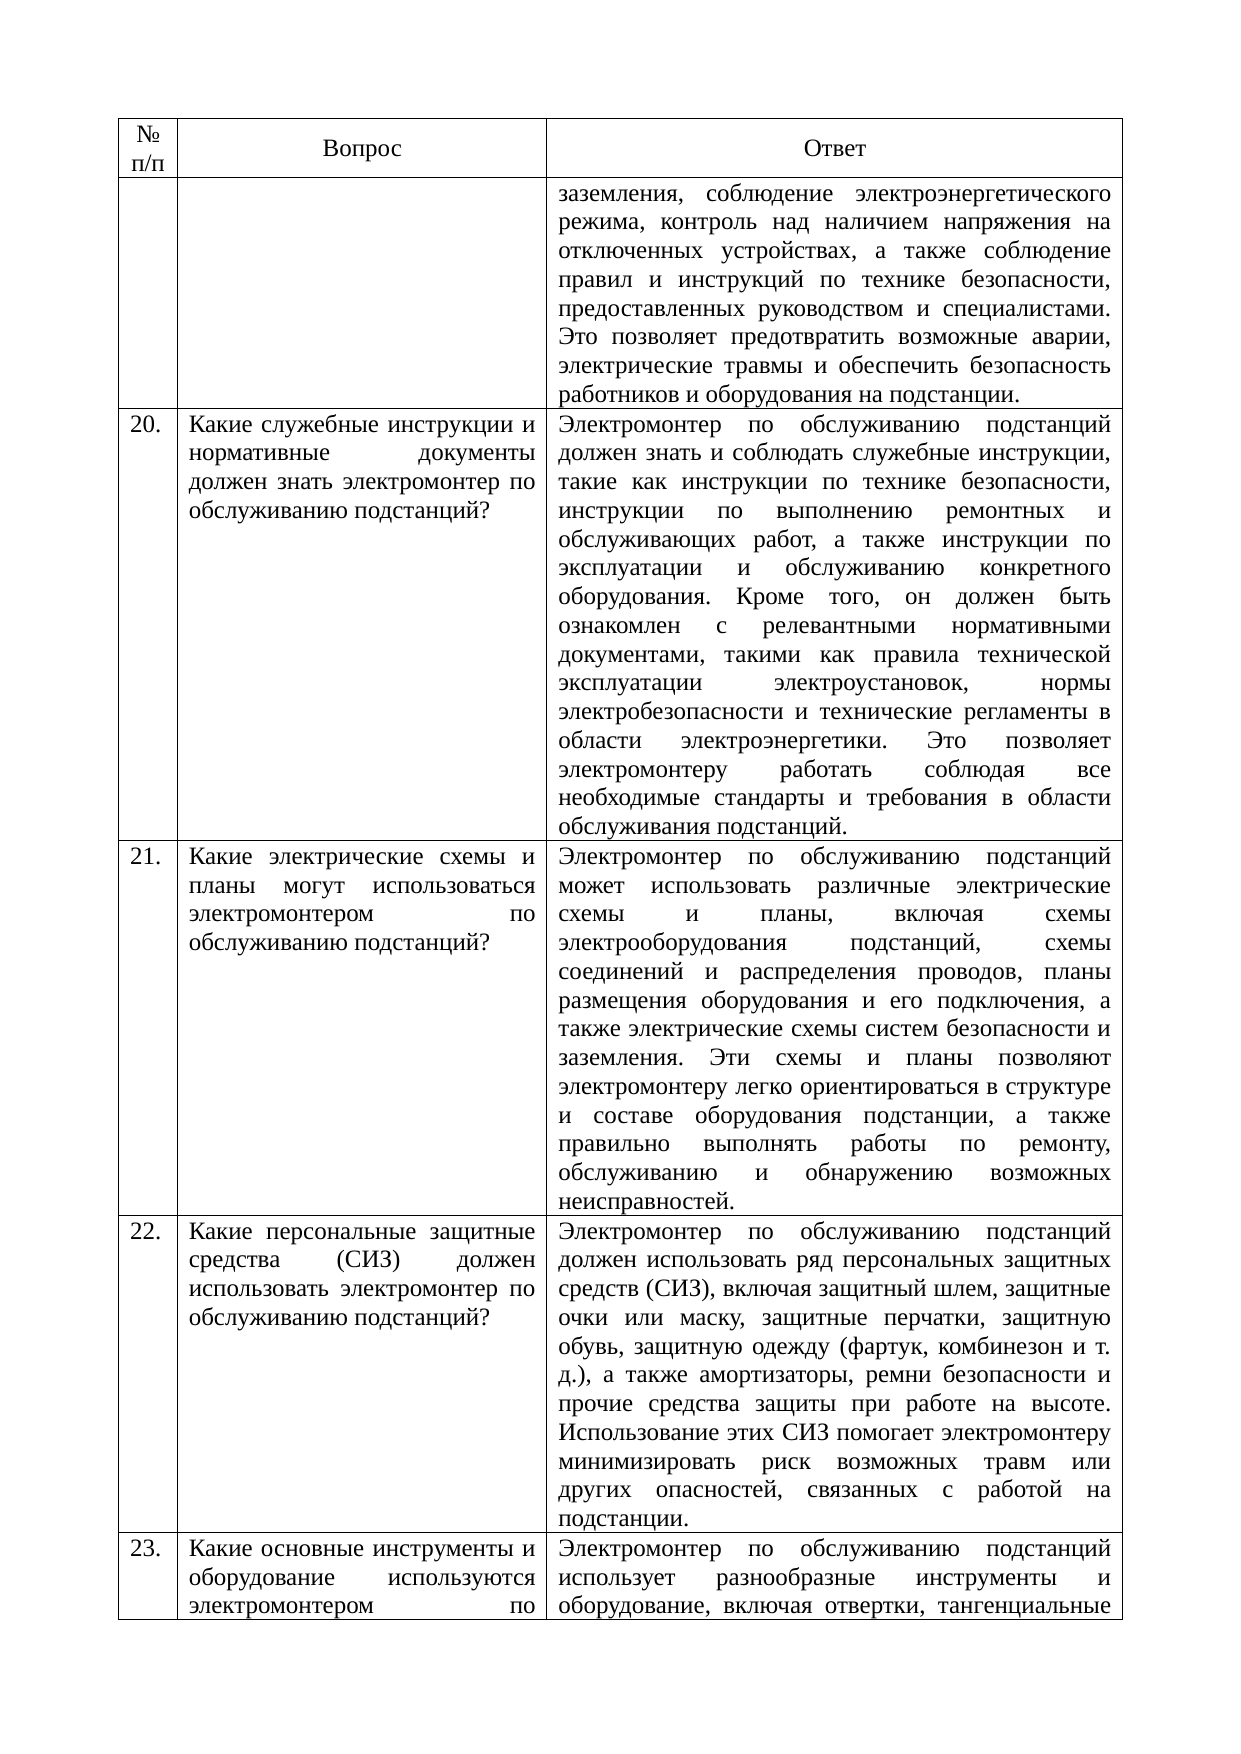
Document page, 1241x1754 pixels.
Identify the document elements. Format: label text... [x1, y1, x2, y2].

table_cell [178, 1533, 546, 1619]
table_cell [178, 178, 546, 408]
table_cell Какие служебные инструкции и нормативные документы должен знать электромонтер по обслуживанию подстанций? [178, 409, 546, 840]
table_header Вопрос [178, 119, 546, 177]
table_cell [119, 1533, 177, 1619]
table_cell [547, 1533, 1122, 1619]
table_cell [119, 841, 177, 1215]
table_cell Электромонтер по обслуживанию подстанций может использовать различные электрические схемы и планы, включая схемы электрооборудования подстанций, схемы соединений и распределения проводов, планы размещения оборудования и его подключения, а также электрические схемы систем безопасности и заземления. Эти схемы и планы позволяют электромонтеру легко ориентироваться в структуре и составе оборудования подстанции, а также правильно выполнять работы по ремонту, обслуживанию и обнаружению возможных неисправностей. [547, 841, 1122, 1215]
table_cell Какие персональные защитные средства (СИЗ) должен использовать электромонтер по обслуживанию подстанций? [178, 1216, 546, 1532]
table_cell Какие электрические схемы и планы могут использоваться электромонтером по обслуживанию подстанций? [178, 841, 546, 1215]
table_header № п/п [119, 119, 177, 177]
table_cell [119, 178, 177, 408]
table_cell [547, 178, 1122, 408]
table_cell [119, 1216, 177, 1532]
table_cell Электромонтер по обслуживанию подстанций должен использовать ряд персональных защитных средств (СИЗ), включая защитный шлем, защитные очки или маску, защитные перчатки, защитную обувь, защитную одежду (фартук, комбинезон и т. д.), а также амортизаторы, ремни безопасности и прочие средства защиты при работе на высоте. Использование этих СИЗ помогает электромонтеру минимизировать риск возможных травм или других опасностей, связанных с работой на подстанции. [547, 1216, 1122, 1532]
table_header Ответ [547, 119, 1122, 177]
table_cell [119, 409, 177, 840]
table_cell Электромонтер по обслуживанию подстанций должен знать и соблюдать служебные инструкции, такие как инструкции по технике безопасности, инструкции по выполнению ремонтных и обслуживающих работ, а также инструкции по эксплуатации и обслуживанию конкретного оборудования. Кроме того, он должен быть ознакомлен с релевантными нормативными документами, такими как правила технической эксплуатации электроустановок, нормы электробезопасности и технические регламенты в области электроэнергетики. Это позволяет электромонтеру работать соблюдая все необходимые стандарты и требования в области обслуживания подстанций. [547, 409, 1122, 840]
